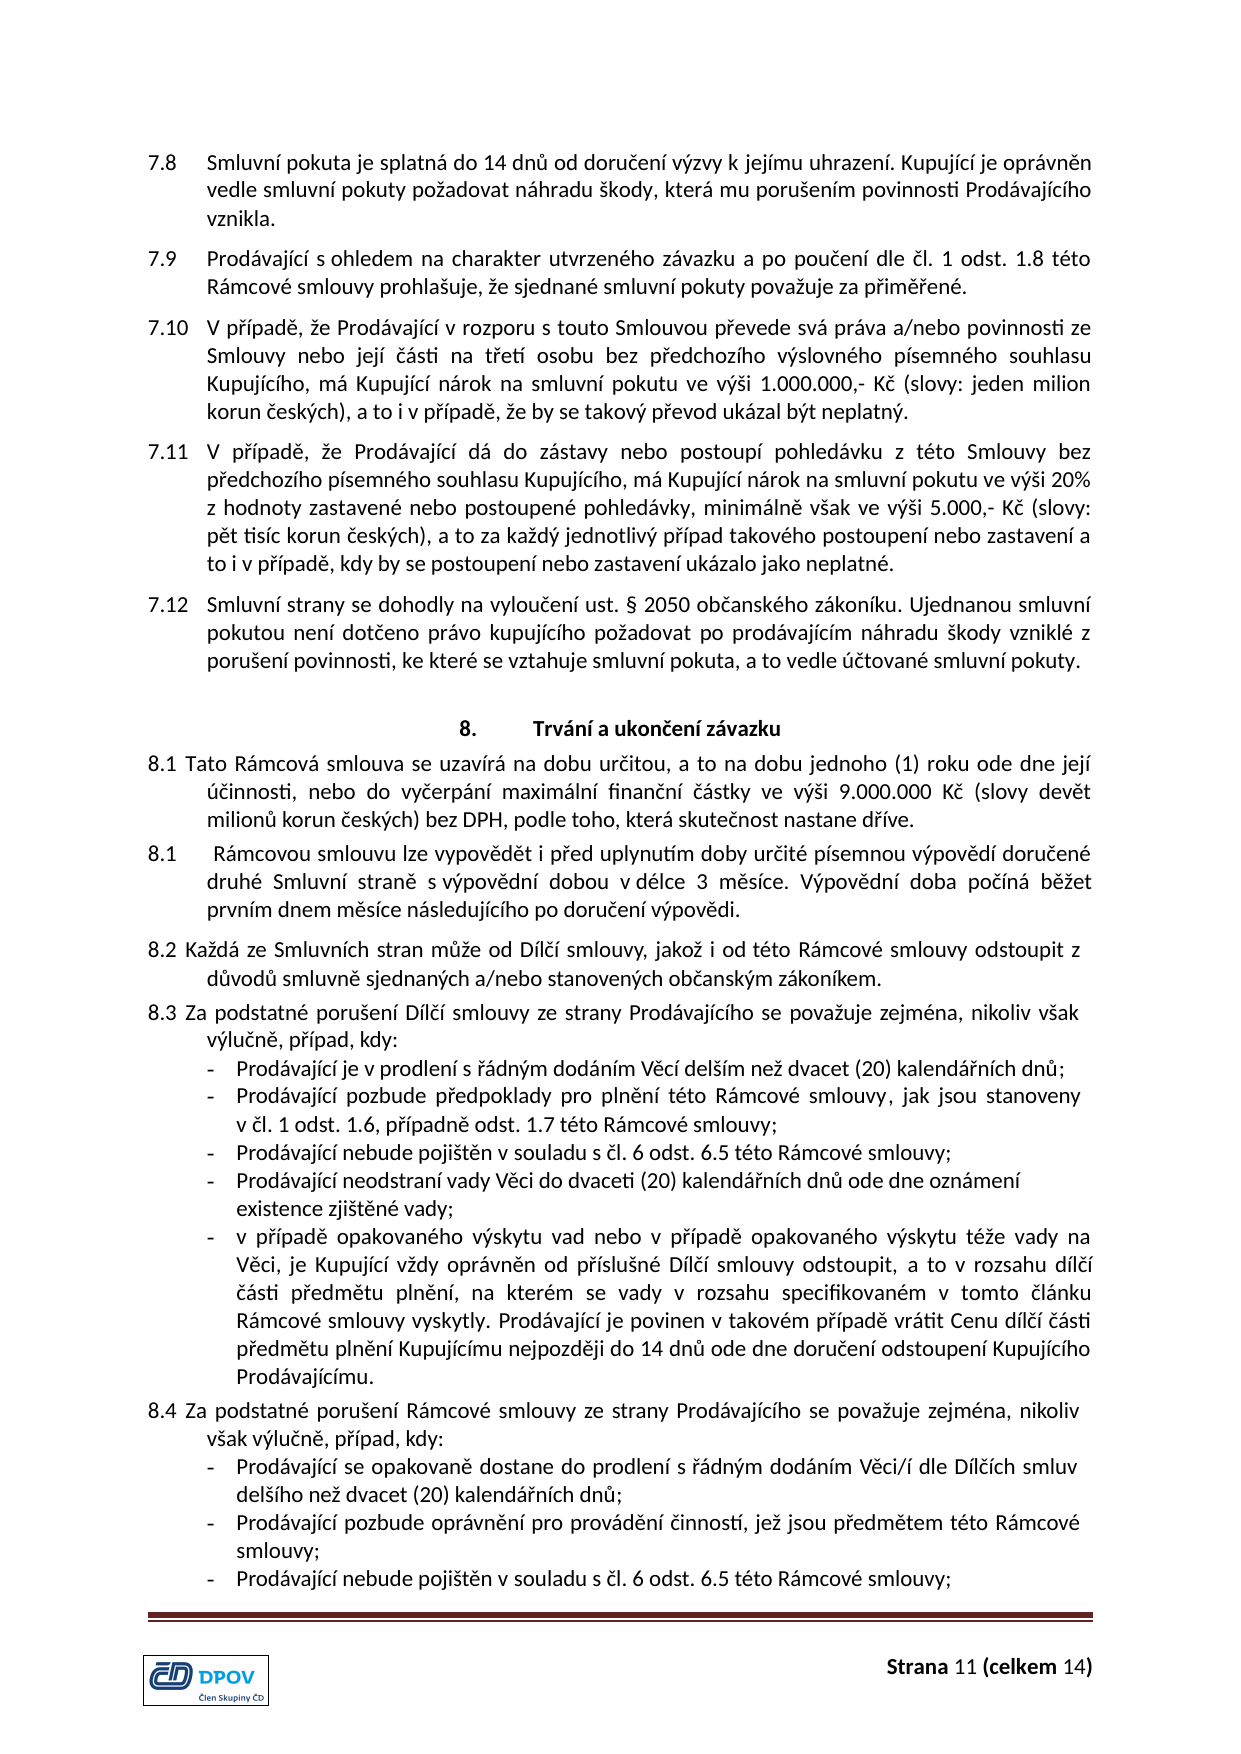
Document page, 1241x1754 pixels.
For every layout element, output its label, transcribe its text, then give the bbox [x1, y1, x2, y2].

list v případě opakovaného výskytu vad nebo v případě opakovaného výskytu téže vady na Věci, je Kupující vždy oprávněn od příslušné Dílčí smlouvy odstoupit, a to v rozsahu dílčí části předmětu plnění, na kterém se vady v rozsahu specifikovaném v tomto článku Rámcové smlouvy vyskytly. Prodávající je povinen v takovém případě vrátit Cenu dílčí části předmětu plnění Kupujícímu nejpozději do 14 dnů ode dne doručení odstoupení Kupujícího Prodávajícímu. [207, 1222, 1093, 1390]
list V případě, že Prodávající dá do zástavy nebo postoupí pohledávku z této Smlouvy bez předchozího písemného souhlasu Kupujícího, má Kupující nárok na smluvní pokutu ve výši 20% z hodnoty zastavené nebo postoupené pohledávky, minimálně však ve výši 5.000,- Kč (slovy: pět tisíc korun českých), a to za každý jednotlivý případ takového postoupení nebo zastavení a to i v případě, kdy by se postoupení nebo zastavení ukázalo jako neplatné. [148, 437, 1093, 577]
list Smluvní pokuta je splatná do 14 dnů od doručení výzvy k jejímu uhrazení. Kupující je oprávněn vedle smluvní pokuty požadovat náhradu škody, která mu porušením povinnosti Prodávajícího vznikla. [148, 148, 1093, 232]
list Prodávající nebude pojištěn v souladu s čl. 6 odst. 6.5 této Rámcové smlouvy; [207, 1564, 1081, 1592]
list Prodávající se opakovaně dostane do prodlení s řádným dodáním Věci/í dle Dílčích smluv delšího než dvacet (20) kalendářních dnů; [207, 1452, 1078, 1508]
list Za podstatné porušení Rámcové smlouvy ze strany Prodávajícího se považuje zejména, nikoliv však výlučně, případ, kdy: [148, 1396, 1081, 1452]
list Tato Rámcová smlouva se uzavírá na dobu určitou, a to na dobu jednoho (1) roku ode dne její účinnosti, nebo do vyčerpání maximální finanční částky ve výši 9.000.000 Kč (slovy devět milionů korun českých) bez DPH, podle toho, která skutečnost nastane dříve. [148, 749, 1093, 833]
list Smluvní strany se dohodly na vyloučení ust. § 2050 občanského zákoníku. Ujednanou smluvní pokutou není dotčeno právo kupujícího požadovat po prodávajícím náhradu škody vzniklé z porušení povinnosti, ke které se vztahuje smluvní pokuta, a to vedle účtované smluvní pokuty. [148, 590, 1093, 674]
list Prodávající nebude pojištěn v souladu s čl. 6 odst. 6.5 této Rámcové smlouvy; [207, 1138, 1081, 1166]
list Prodávající pozbude předpoklady pro plnění této Rámcové smlouvy, jak jsou stanoveny v čl. 1 odst. 1.6, případně odst. 1.7 této Rámcové smlouvy; [207, 1082, 1081, 1138]
list Prodávající neodstraní vady Věci do dvaceti (20) kalendářních dnů ode dne oznámení existence zjištěné vady; [207, 1166, 1093, 1222]
list V případě, že Prodávající v rozporu s touto Smlouvou převede svá práva a/nebo povinnosti ze Smlouvy nebo její části na třetí osobu bez předchozího výslovného písemného souhlasu Kupujícího, má Kupující nárok na smluvní pokutu ve výši 1.000.000,- Kč (slovy: jeden milion korun českých), a to i v případě, že by se takový převod ukázal být neplatný. [148, 313, 1093, 425]
list Za podstatné porušení Dílčí smlouvy ze strany Prodávajícího se považuje zejména, nikoliv však výlučně, případ, kdy: [148, 998, 1081, 1054]
list Každá ze Smluvních stran může od Dílčí smlouvy, jakož i od této Rámcové smlouvy odstoupit z důvodů smluvně sjednaných a/nebo stanovených občanským zákoníkem. [148, 936, 1081, 992]
picture [144, 1656, 268, 1705]
list Prodávající je v prodlení s řádným dodáním Věcí delším než dvacet (20) kalendářních dnů; [207, 1054, 1078, 1082]
list Rámcovou smlouvu lze vypovědět i před uplynutím doby určité písemnou výpovědí doručené druhé Smluvní straně s výpovědní dobou v délce 3 měsíce. Výpovědní doba počíná běžet prvním dnem měsíce následujícího po doručení výpovědi. [148, 839, 1093, 923]
list Prodávající s ohledem na charakter utvrzeného závazku a po poučení dle čl. 1 odst. 1.8 této Rámcové smlouvy prohlašuje, že sjednané smluvní pokuty považuje za přiměřené. [148, 244, 1093, 300]
text 8. Trvání a ukončení závazku [148, 714, 1093, 742]
list Prodávající pozbude oprávnění pro provádění činností, jež jsou předmětem této Rámcové smlouvy; [207, 1508, 1081, 1564]
